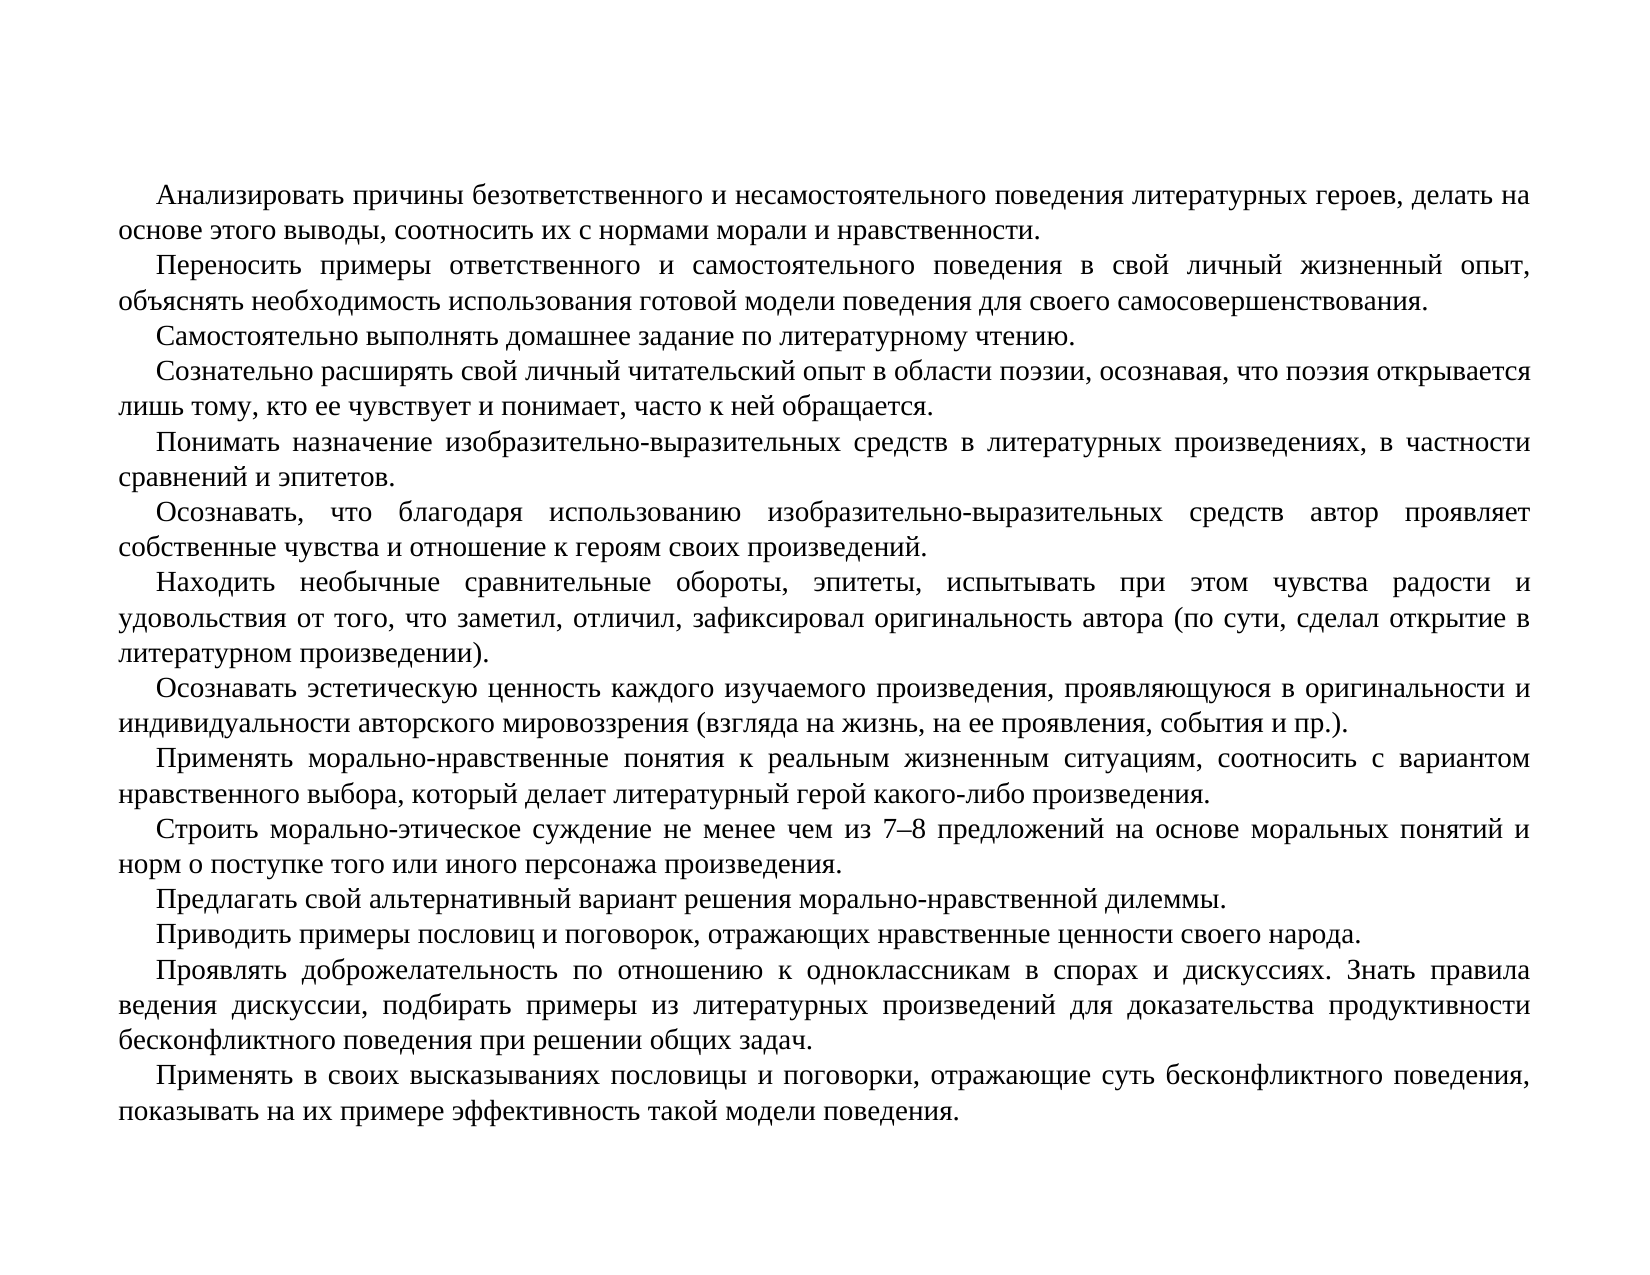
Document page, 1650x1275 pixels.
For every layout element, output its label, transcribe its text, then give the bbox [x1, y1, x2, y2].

text Самостоятельно выполнять домашнее задание по литературному чтению. [118, 318, 1532, 352]
text Анализировать причины безответственного и несамостоятельного поведения литературных героев, делать на основе этого выводы, соотносить их с нормами морали и нравственности. [118, 177, 1532, 246]
text Приводить примеры пословиц и поговорок, отражающих нравственные ценности своего народа. [118, 917, 1532, 950]
text Проявлять доброжелательность по отношению к одноклассникам в спорах и дискуссиях. Знать правила ведения дискуссии, подбирать примеры из литературных произведений для доказательства продуктивности бесконфликтного поведения при решении общих задач. [118, 952, 1532, 1056]
text Понимать назначение изобразительно-выразительных средств в литературных произведениях, в частности сравнений и эпитетов. [118, 424, 1532, 492]
text Строить морально-этическое суждение не менее чем из 7–8 предложений на основе моральных понятий и норм о поступке того или иного персонажа произведения. [118, 811, 1532, 880]
text Применять морально-нравственные понятия к реальным жизненным ситуациям, соотносить с вариантом нравственного выбора, который делает литературный герой какого-либо произведения. [118, 741, 1532, 809]
text Находить необычные сравнительные обороты, эпитеты, испытывать при этом чувства радости и удовольствия от того, что заметил, отличил, зафиксировал оригинальность автора (по сути, сделал открытие в литературном произведении). [118, 564, 1532, 668]
text Предлагать свой альтернативный вариант решения морально-нравственной дилеммы. [118, 881, 1532, 915]
text Сознательно расширять свой личный читательский опыт в области поэзии, осознавая, что поэзия открывается лишь тому, кто ее чувствует и понимает, часто к ней обращается. [118, 353, 1532, 422]
text Осознавать, что благодаря использованию изобразительно-выразительных средств автор проявляет собственные чувства и отношение к героям своих произведений. [118, 494, 1532, 563]
text Переносить примеры ответственного и самостоятельного поведения в свой личный жизненный опыт, объяснять необходимость использования готовой модели поведения для своего самосовершенствования. [118, 248, 1532, 316]
text Осознавать эстетическую ценность каждого изучаемого произведения, проявляющуюся в оригинальности и индивидуальности авторского мировоззрения (взгляда на жизнь, на ее проявления, события и пр.). [118, 670, 1532, 739]
text Применять в своих высказываниях пословицы и поговорки, отражающие суть бесконфликтного поведения, показывать на их примере эффективность такой модели поведения. [118, 1057, 1532, 1126]
